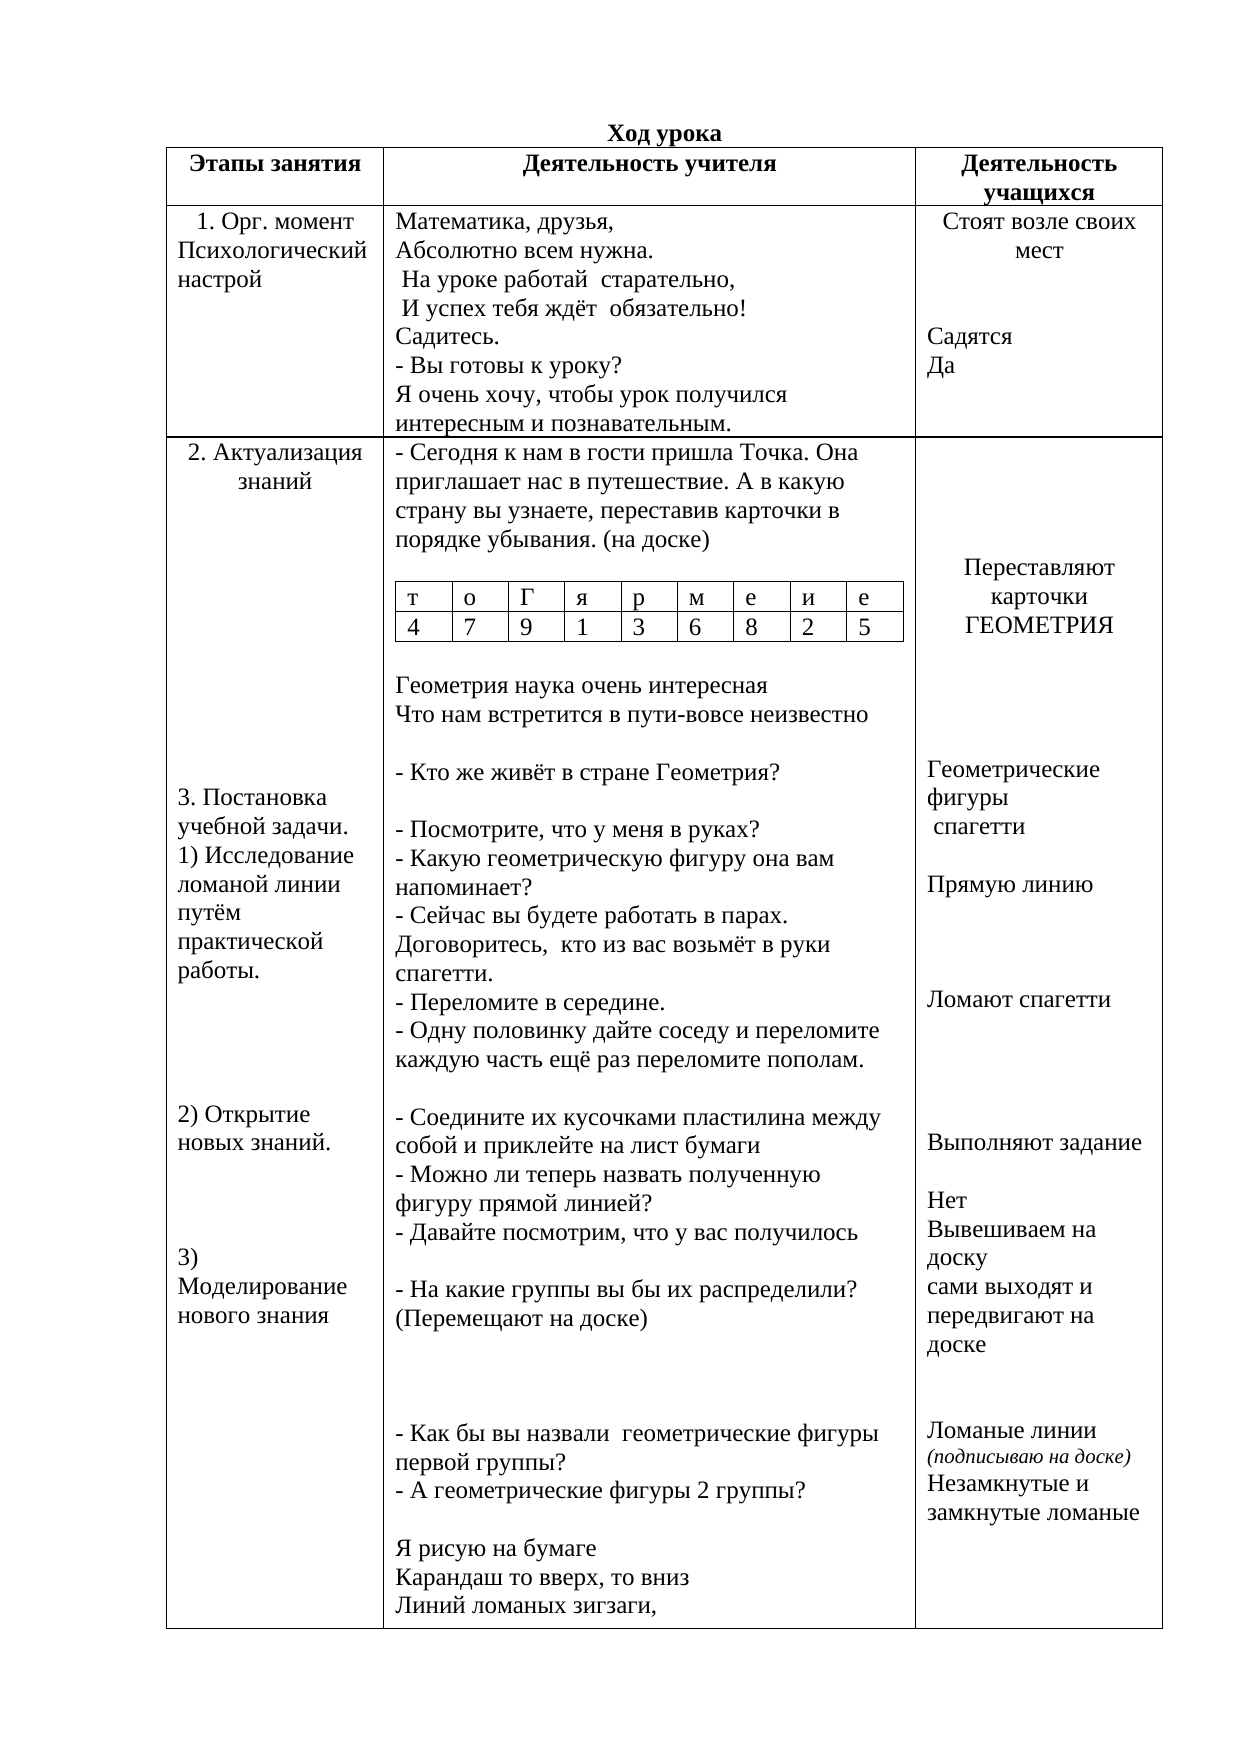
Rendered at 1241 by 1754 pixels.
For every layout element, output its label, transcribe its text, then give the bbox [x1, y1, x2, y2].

table_header Деятельность учителя [384, 148, 915, 205]
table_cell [916, 438, 1162, 1628]
table_cell Стоят возле своих мест Садятся Да [916, 206, 1162, 436]
table_header Деятельность учащихся [916, 148, 1162, 205]
table_header Этапы занятия [167, 148, 383, 205]
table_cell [384, 438, 915, 1628]
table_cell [167, 438, 383, 1628]
table_cell Математика, друзья, Абсолютно всем нужна. На уроке работай старательно, И успех тебя ждёт обязательно! Садитесь. - Вы готовы к уроку? Я очень хочу, чтобы урок получился интересным и познавательным. [384, 206, 915, 436]
table_cell 1. Орг. момент Психологический настрой [167, 206, 383, 436]
text Ход урока [177, 118, 1152, 147]
